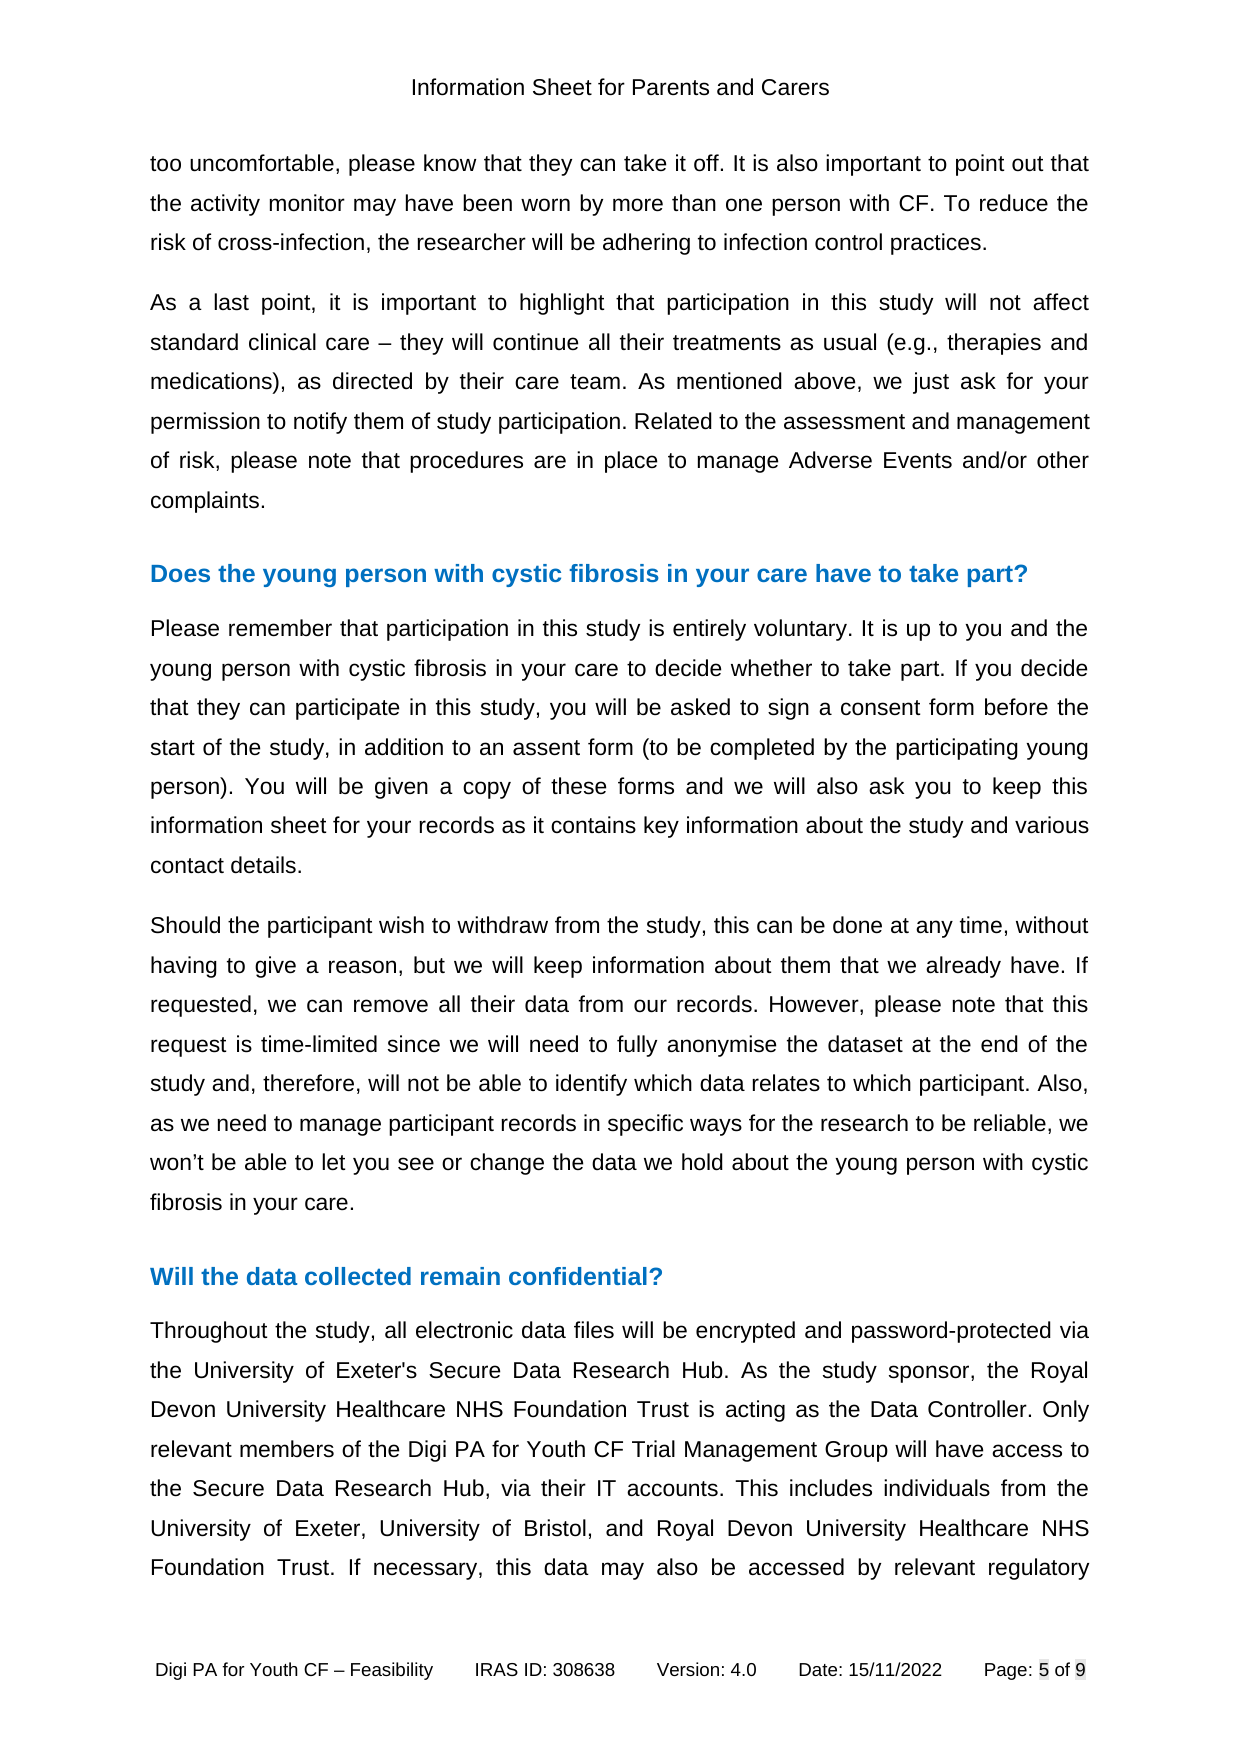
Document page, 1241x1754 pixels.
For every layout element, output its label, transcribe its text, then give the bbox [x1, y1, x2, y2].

text As a last point, it is important to highlight that participation in this study will not affect standard clinical care – they will continue all their treatments as usual (e.g., therapies and medications), as directed by their care team. As mentioned above, we just ask for your permission to notify them of study participation. Related to the assessment and management of risk, please note that procedures are in place to manage Adverse Events and/or other complaints. [150, 289, 1090, 513]
text Should the participant wish to withdraw from the study, this can be done at any time, without having to give a reason, but we will keep information about them that we already have. If requested, we can remove all their data from our records. However, please note that this request is time-limited since we will need to fully anonymise the dataset at the end of the study and, therefore, will not be able to identify which data relates to which participant. Also, as we need to manage participant records in specific ways for the research to be reliable, we won’t be able to let you see or change the data we hold about the young person with cystic fibrosis in your care. [150, 912, 1090, 1215]
subtitle Will the data collected remain confidential? [150, 1261, 1090, 1290]
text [150, 1317, 1090, 1580]
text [150, 150, 1090, 255]
text Please remember that participation in this study is entirely voluntary. It is up to you and the young person with cystic fibrosis in your care to decide whether to take part. If you decide that they can participate in this study, you will be asked to sign a consent form before the start of the study, in addition to an assent form (to be completed by the participating young person). You will be given a copy of these forms and we will also ask you to keep this information sheet for your records as it contains key information about the study and various contact details. [150, 615, 1090, 878]
subtitle Does the young person with cystic fibrosis in your care have to take part? [150, 559, 1090, 588]
